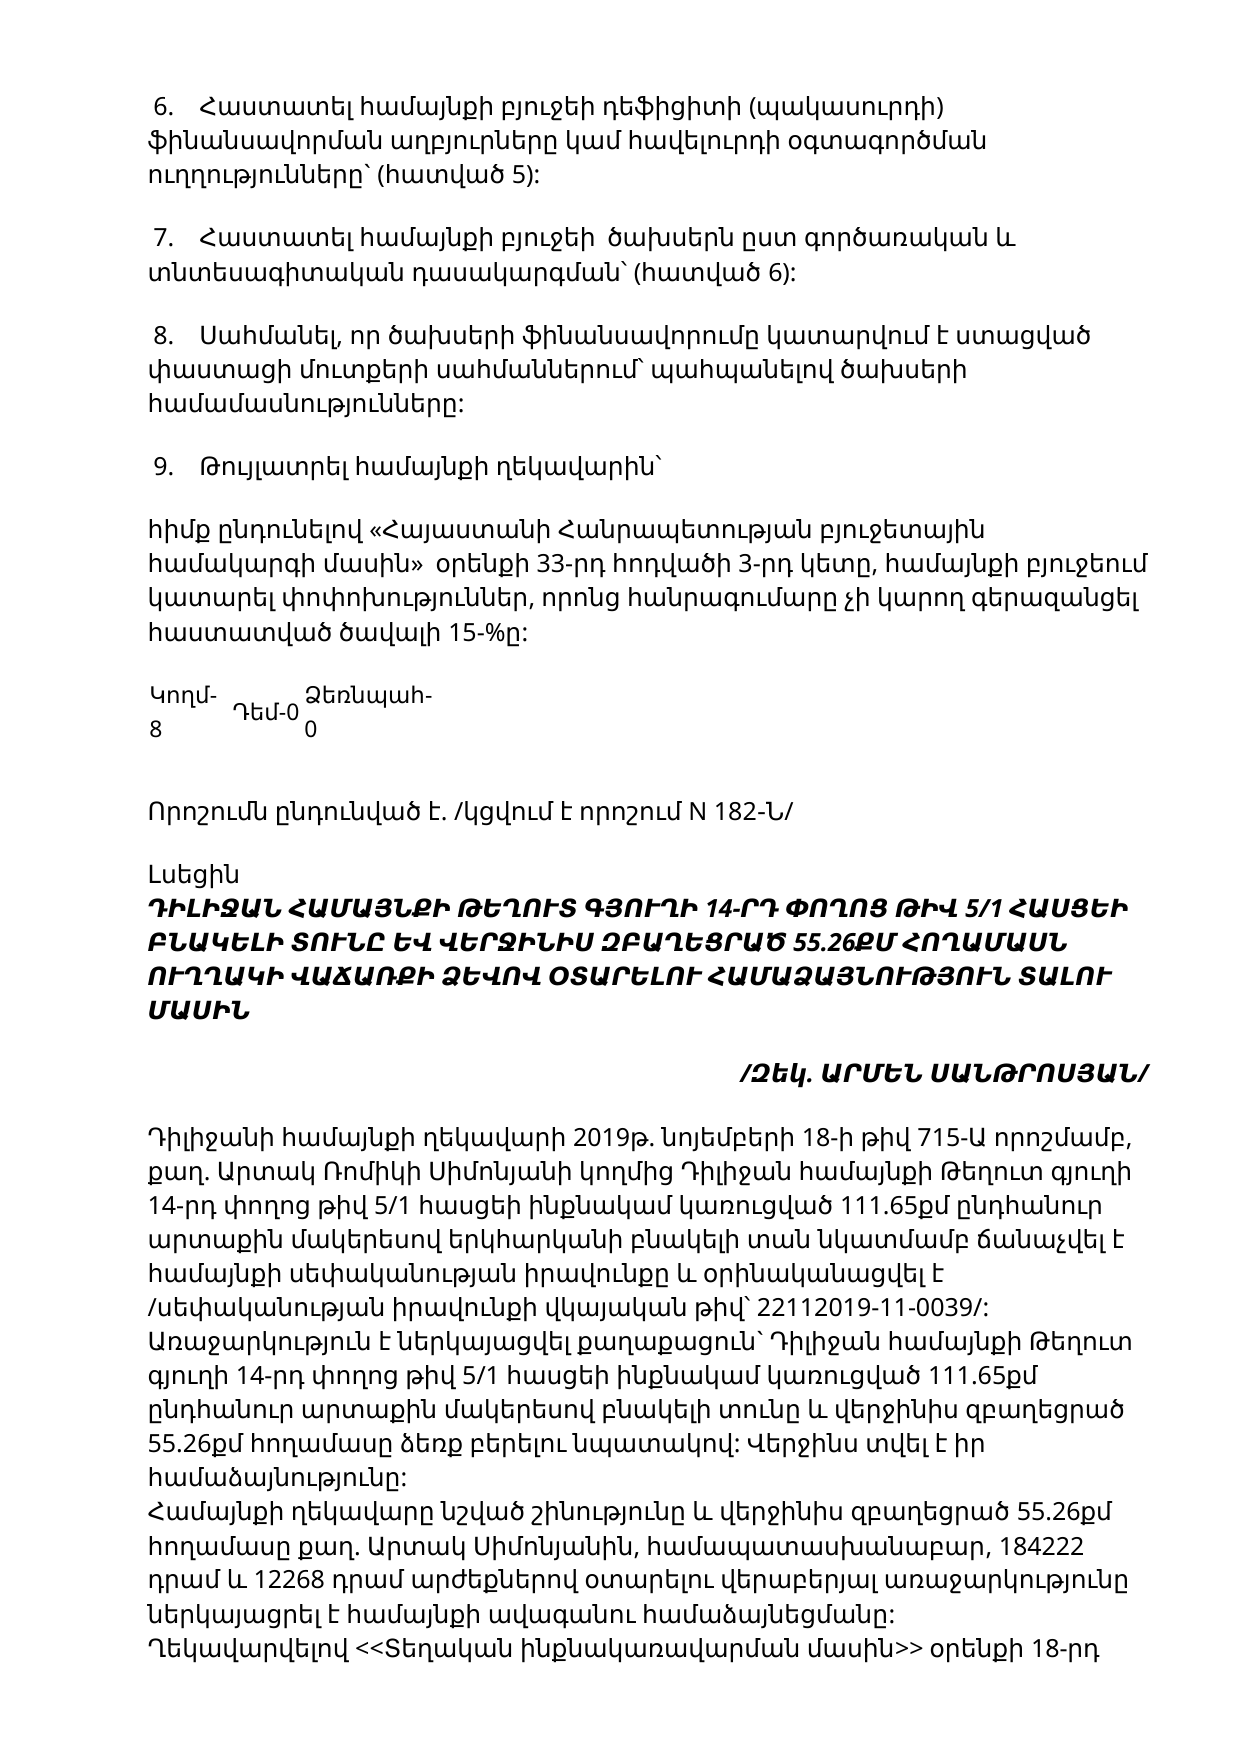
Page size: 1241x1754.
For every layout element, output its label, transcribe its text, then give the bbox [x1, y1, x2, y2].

text Լսեցին ԴԻԼԻՋԱՆ ՀԱՄԱՅՆՔԻ ԹԵՂՈՒՏ ԳՅՈՒՂԻ 14-ՐԴ ՓՈՂՈՑ ԹԻՎ 5/1 ՀԱՍՑԵԻ ԲՆԱԿԵԼԻ ՏՈՒՆԸ ԵՎ ՎԵՐՋԻՆԻՍ ԶԲԱՂԵՑՐԱԾ 55.26ՔՄ ՀՈՂԱՄԱՍՆ ՈՒՂՂԱԿԻ ՎԱՃԱՌՔԻ ՁԵՎՈՎ ՕՏԱՐԵԼՈՒ ՀԱՄԱՁԱՅՆՈՒԹՅՈՒՆ ՏԱԼՈՒ ՄԱՍԻՆ [147, 857, 1151, 1027]
text Որոշումն ընդունված է. /կցվում է որոշում N 182-Ն/ [147, 793, 1151, 827]
text 9. Թույլատրել համայնքի ղեկավարին՝ [147, 449, 1151, 483]
text 6. Հաստատել համայնքի բյուջեի դեֆիցիտի (պակասուրդի) ֆինանսավորման աղբյուրները կամ հավելուրդի օգտագործման ուղղությունները` (հատված 5): [147, 89, 1151, 191]
table_header Կողմ-8 [148, 678, 231, 764]
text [147, 1119, 1151, 1664]
text հիմք ընդունելով «Հայաստանի Հանրապետության բյուջետային համակարգի մասին» օրենքի 33-րդ հոդվածի 3-րդ կետը, համայնքի բյուջեում կատարել փոփոխություններ, որոնց հանրագումարը չի կարող գերազանցել հաստատված ծավալի 15-%ը: [147, 512, 1151, 648]
text 7. Հաստատել համայնքի բյուջեի ծախսերն ըստ գործառական և տնտեսագիտական դասակարգման՝ (հատված 6): [147, 220, 1151, 288]
table_header Ձեռնպահ-0 [303, 678, 436, 764]
text /Զեկ. ԱՐՄԵՆ ՍԱՆԹՐՈՍՅԱՆ/ [147, 1056, 1151, 1090]
text 8. Սահմանել, որ ծախսերի ֆինանսավորումը կատարվում է ստացված փաստացի մուտքերի սահմաններում՝ պահպանելով ծախսերի համամասնությունները: [147, 317, 1151, 419]
table_header Դեմ-0 [231, 678, 302, 764]
